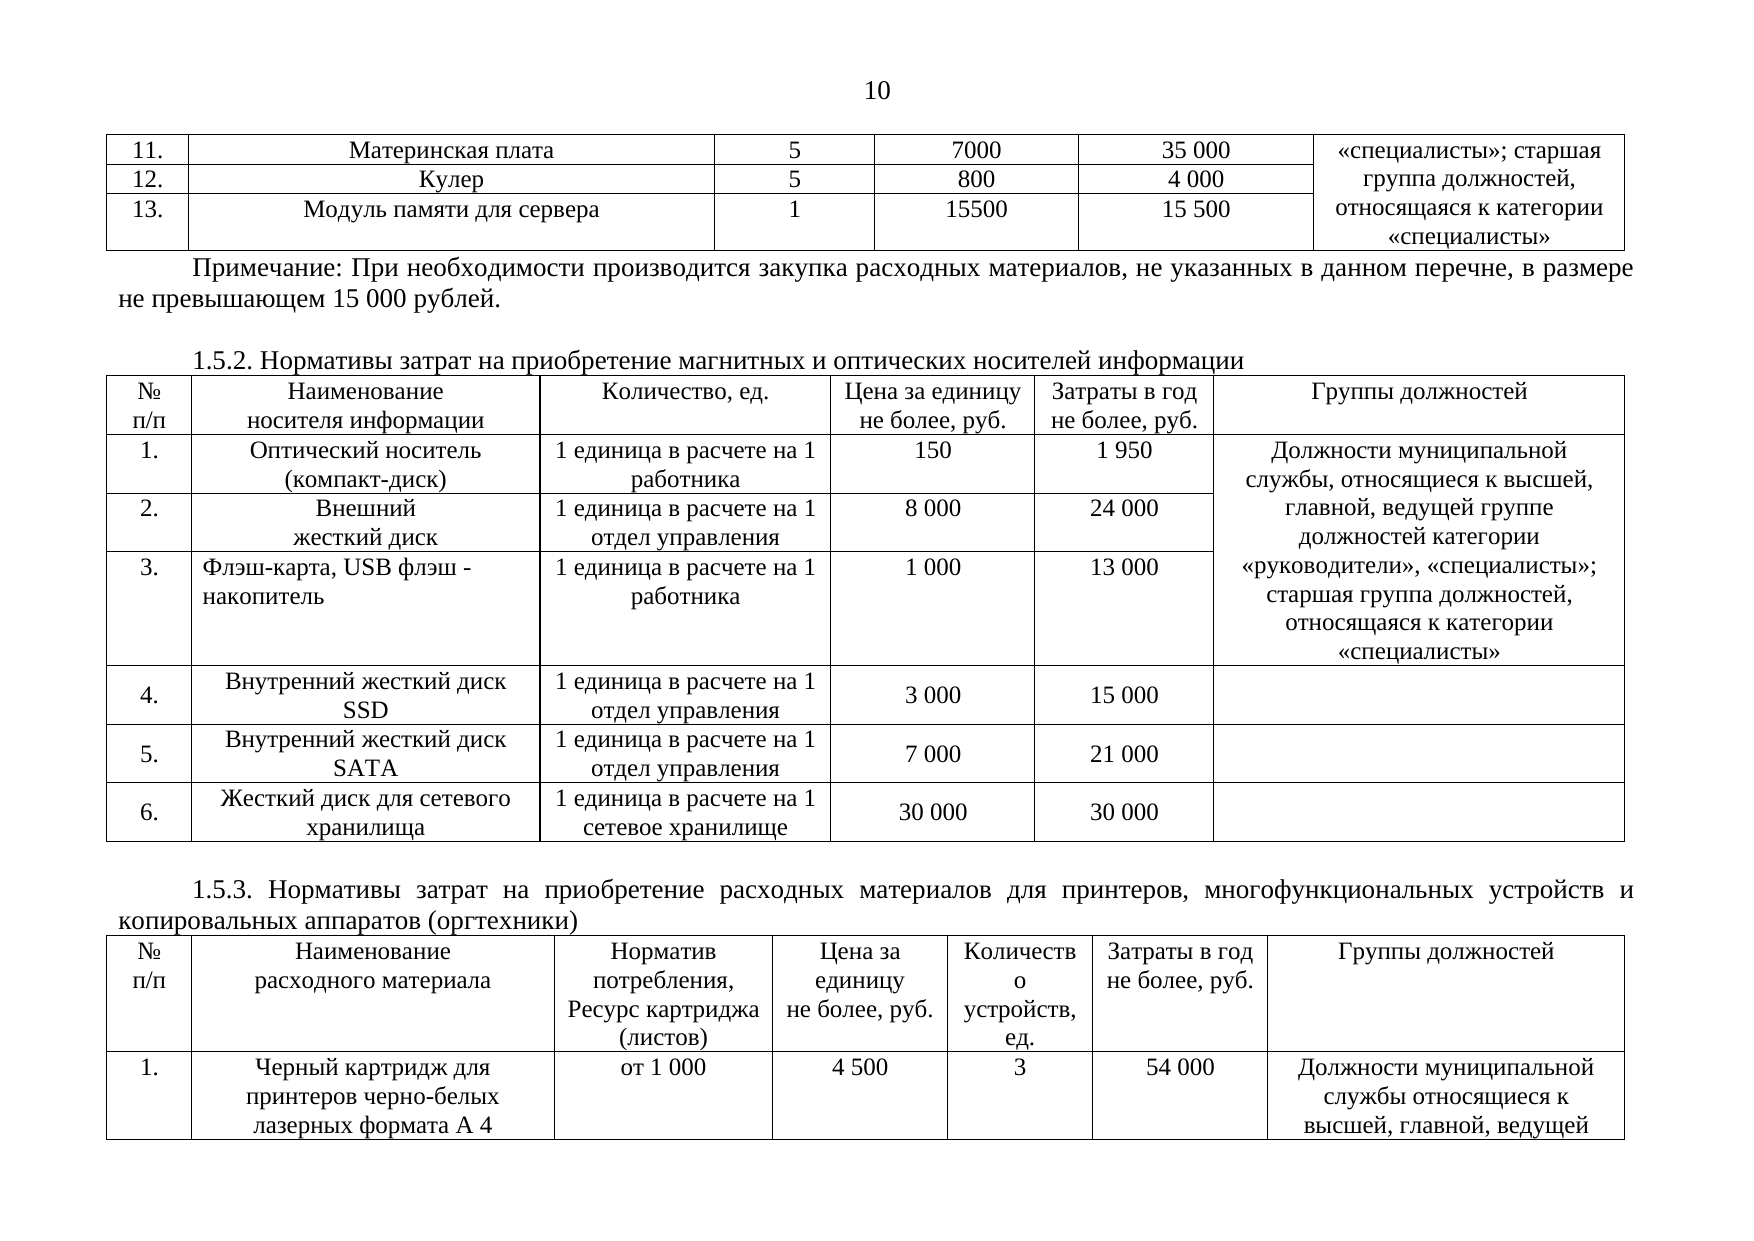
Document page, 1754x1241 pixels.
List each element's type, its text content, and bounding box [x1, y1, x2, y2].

table_header Наименование носителя информации [192, 376, 539, 434]
table_header Количество устройств, ед. [948, 936, 1092, 1051]
table_cell Модуль памяти для сервера [189, 194, 714, 250]
table_cell 5. [107, 725, 191, 782]
table_cell 54 000 [1093, 1052, 1267, 1138]
table_header Затраты в год не более, руб. [1035, 376, 1213, 434]
text Примечание: При необходимости производится закупка расходных материалов, не указанных в данном перечне, в размере не превышающем 15 000 рублей. [118, 251, 1636, 313]
table_cell 30 000 [831, 783, 1034, 841]
table_cell [1214, 725, 1624, 782]
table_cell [1268, 1052, 1624, 1138]
table_header Норматив потребления, Ресурс картриджа (листов) [555, 936, 772, 1051]
table_cell Внутренний жесткий диск SSD [192, 666, 539, 723]
table_cell от 1 000 [555, 1052, 772, 1138]
table_cell 35 000 [1079, 135, 1313, 163]
table_cell Внешний жесткий диск [192, 494, 539, 551]
table_cell 15 500 [1079, 194, 1313, 250]
table_header Группы должностей [1268, 936, 1624, 1051]
table_cell [1214, 783, 1624, 841]
table_cell 5 [715, 165, 874, 193]
table_cell 150 [831, 435, 1034, 492]
table_cell Должности муниципальной службы, относящиеся к высшей, главной, ведущей группе должностей категории «руководители», «специалисты»; старшая группа должностей, относящаяся к категории «специалисты» [1214, 435, 1624, 665]
table_cell 1 единица в расчете на 1 работника [541, 552, 830, 665]
table_cell Внутренний жесткий диск SATA [192, 725, 539, 782]
table_cell Кулер [189, 165, 714, 193]
table_cell 3. [107, 552, 191, 665]
table_cell 3 [948, 1052, 1092, 1138]
table_header Количество, ед. [541, 376, 830, 434]
table_cell 1 единица в расчете на 1 сетевое хранилище [541, 783, 830, 841]
table_cell 800 [875, 165, 1078, 193]
table_cell Черный картридж для принтеров черно-белых лазерных формата А 4 [192, 1052, 554, 1138]
table_cell 13 000 [1035, 552, 1213, 665]
table_cell Материнская плата [189, 135, 714, 163]
table_cell 1 единица в расчете на 1 отдел управления [541, 725, 830, 782]
table_cell 1 единица в расчете на 1 отдел управления [541, 494, 830, 551]
table_cell 30 000 [1035, 783, 1213, 841]
text 1.5.3. Нормативы затрат на приобретение расходных материалов для принтеров, многофункциональных устройств и копировальных аппаратов (оргтехники) [118, 873, 1636, 935]
table_cell 4. [107, 666, 191, 723]
table_cell 12. [107, 165, 188, 193]
table_cell 5 [715, 135, 874, 163]
table_header № п/п [107, 936, 191, 1051]
table_cell 15 000 [1035, 666, 1213, 723]
table_cell Оптический носитель (компакт-диск) [192, 435, 539, 492]
table_cell 6. [107, 783, 191, 841]
table_cell 8 000 [831, 494, 1034, 551]
table_header № п/п [107, 376, 191, 434]
table_cell 1. [107, 1052, 191, 1138]
table_cell 15500 [875, 194, 1078, 250]
text 1.5.2. Нормативы затрат на приобретение магнитных и оптических носителей информации [118, 344, 1636, 375]
table_cell 7000 [875, 135, 1078, 163]
table_cell 24 000 [1035, 494, 1213, 551]
table_cell 1 единица в расчете на 1 работника [541, 435, 830, 492]
table_header Цена за единицу не более, руб. [773, 936, 947, 1051]
table_cell 1 950 [1035, 435, 1213, 492]
table_cell 1. [107, 435, 191, 492]
table_cell 7 000 [831, 725, 1034, 782]
table_header Наименование расходного материала [192, 936, 554, 1051]
table_cell 1 [715, 194, 874, 250]
table_cell 1 000 [831, 552, 1034, 665]
table_cell 4 500 [773, 1052, 947, 1138]
table_header Группы должностей [1214, 376, 1624, 434]
table_header Цена за единицу не более, руб. [831, 376, 1034, 434]
table_header Затраты в год не более, руб. [1093, 936, 1267, 1051]
table_cell 11. [107, 135, 188, 163]
table_cell 2. [107, 494, 191, 551]
table_cell 21 000 [1035, 725, 1213, 782]
table_cell Жесткий диск для сетевого хранилища [192, 783, 539, 841]
table_cell 13. [107, 194, 188, 250]
table_cell 1 единица в расчете на 1 отдел управления [541, 666, 830, 723]
table_cell 3 000 [831, 666, 1034, 723]
table_cell Флэш-карта, USB флэш - накопитель [192, 552, 539, 665]
table_cell 4 000 [1079, 165, 1313, 193]
table_cell [1214, 666, 1624, 723]
